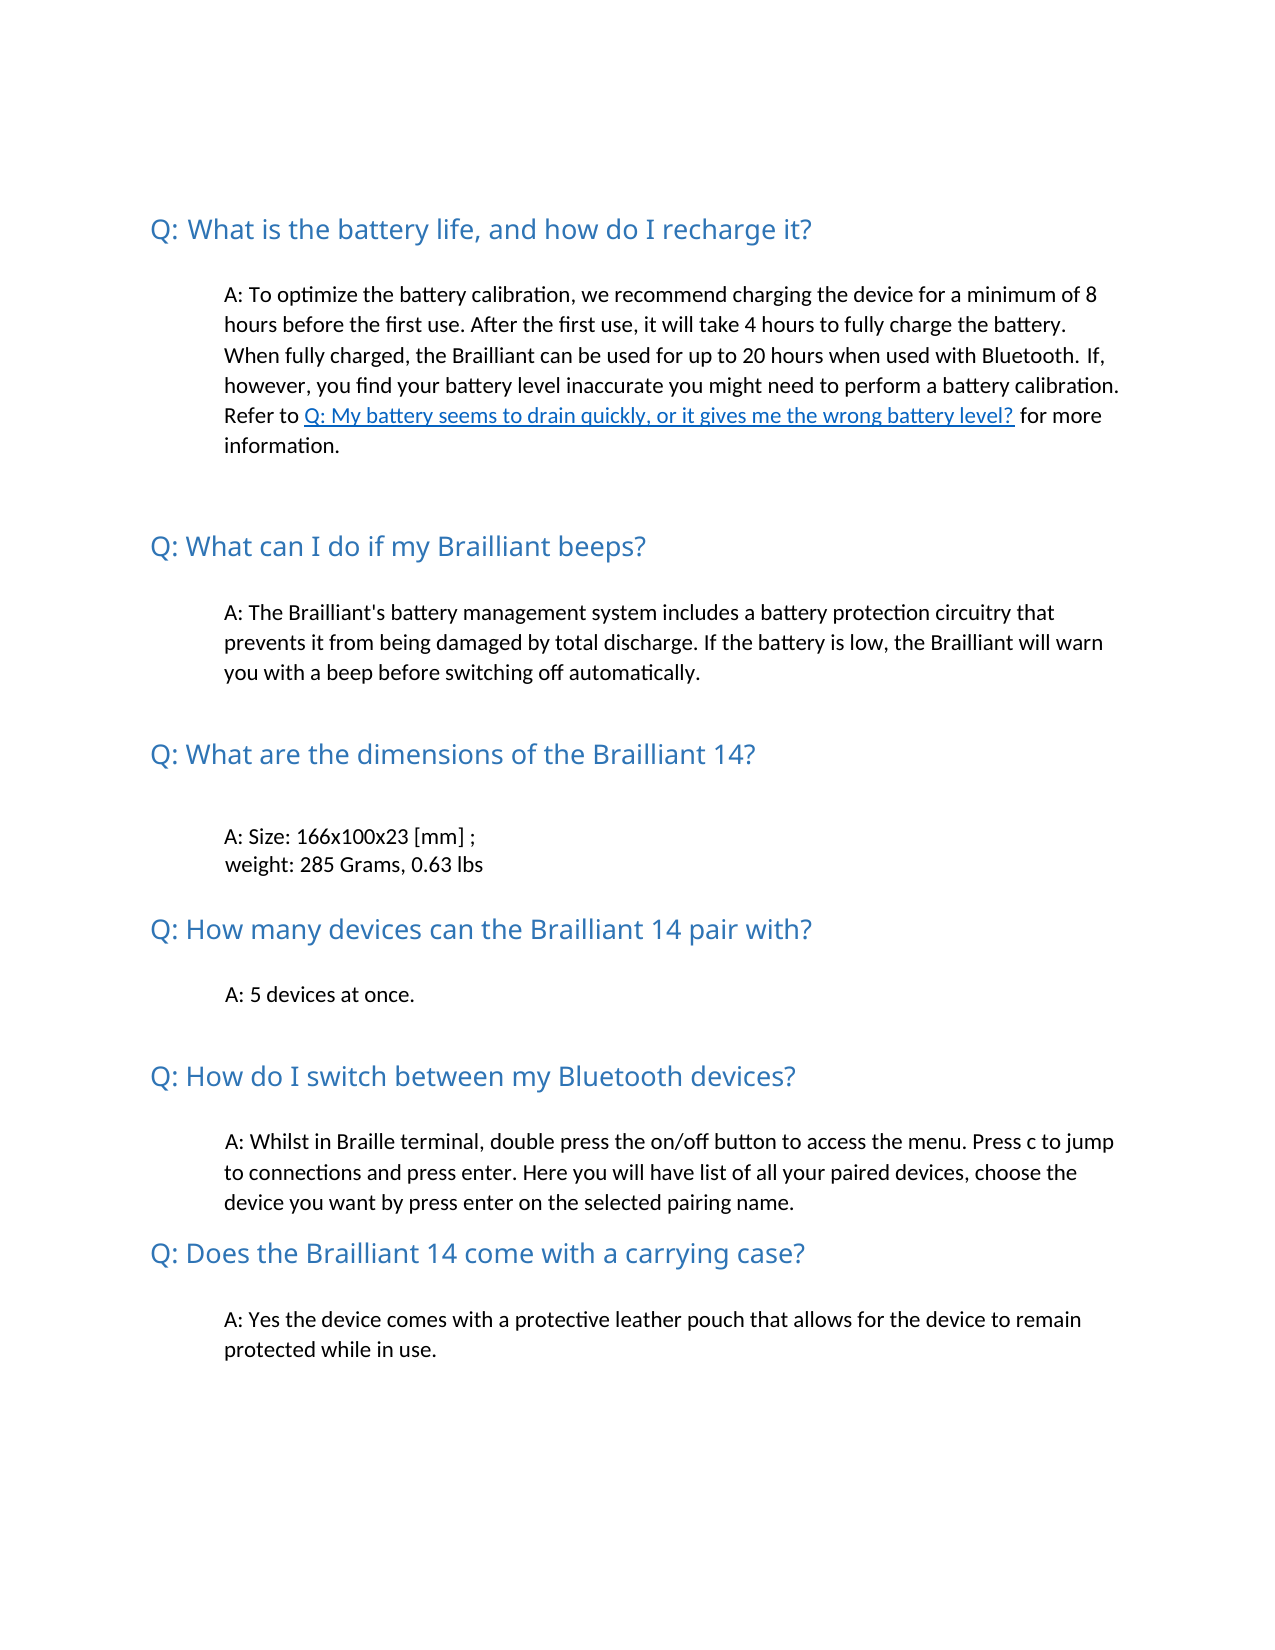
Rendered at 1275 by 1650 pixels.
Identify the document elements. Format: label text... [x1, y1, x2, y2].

text A: Size: 166x100x23 [mm] ; [224, 822, 1125, 850]
list A: Yes the device comes with a protective leather pouch that allows for the device to remain protected while in use. [186, 1305, 1125, 1363]
subtitle Q: How do I switch between my Bluetooth devices? [150, 1057, 1125, 1094]
list A: Whilst in Braille terminal, double press the on/off button to access the menu. Press c to jump to connections and press enter. Here you will have list of all your paired devices, choose the device you want by press enter on the selected pairing name. [224, 1127, 1125, 1216]
subtitle Q: What are the dimensions of the Brailliant 14? [150, 735, 1125, 772]
list A: The Brailliant's battery management system includes a battery protection circuitry that prevents it from being damaged by total discharge. If the battery is low, the Brailliant will warn you with a beep before switching off automatically. [224, 598, 1125, 686]
subtitle Q: How many devices can the Brailliant 14 pair with? [150, 910, 1125, 947]
list A: To optimize the battery calibration, we recommend charging the device for a minimum of 8 hours before the first use. After the first use, it will take 4 hours to fully charge the battery. When fully charged, the Brailliant can be used for up to 20 hours when used with Bluetooth. If, however, you find your battery level inaccurate you might need to perform a battery calibration. Refer to Q: My battery seems to drain quickly, or it gives me the wrong battery level? for more information. [224, 280, 1125, 459]
subtitle Q: What can I do if my Brailliant beeps? [150, 528, 1125, 565]
list Q: What is the battery life, and how do I recharge it? [150, 210, 1125, 247]
text weight: 285 Grams, 0.63 lbs [225, 850, 1125, 878]
subtitle Q: Does the Brailliant 14 come with a carrying case? [150, 1235, 1125, 1272]
list A: 5 devices at once. [224, 980, 1125, 1008]
